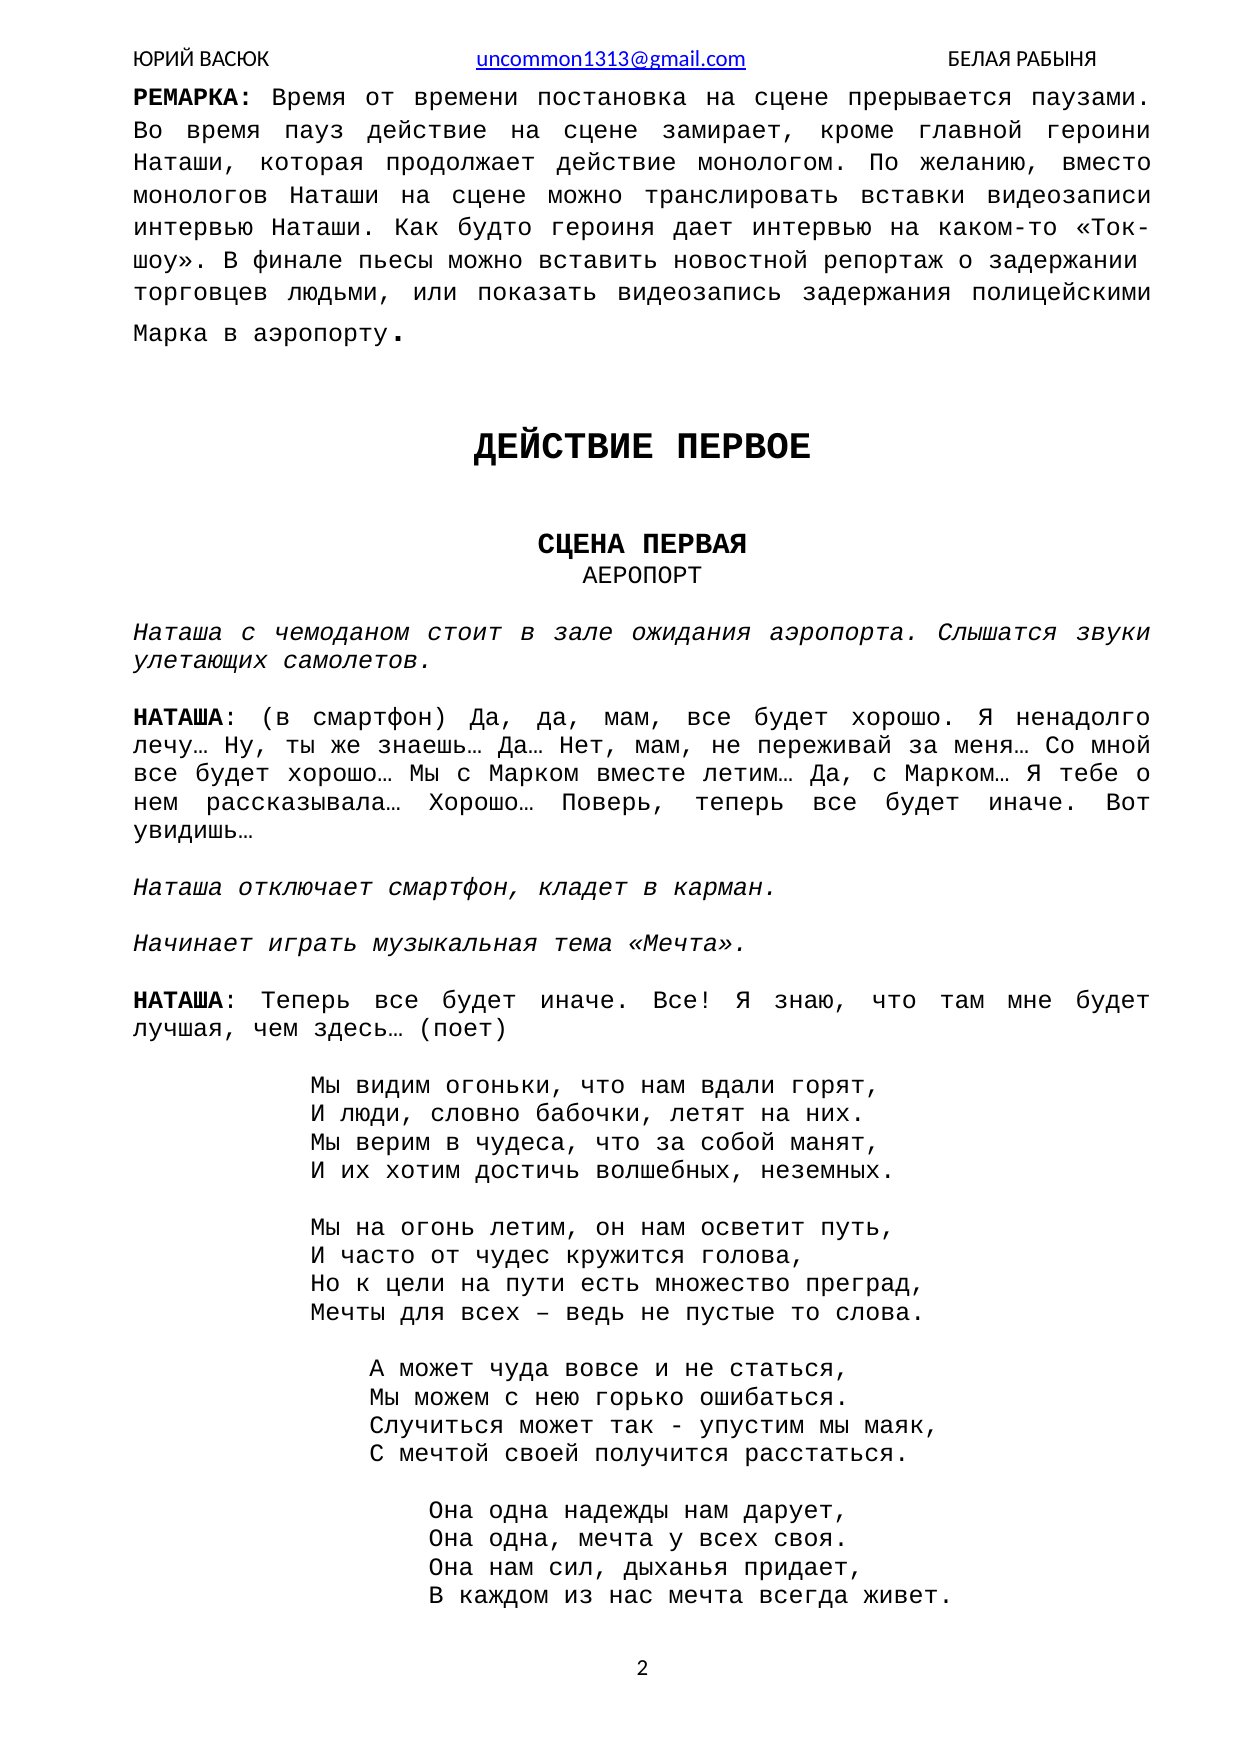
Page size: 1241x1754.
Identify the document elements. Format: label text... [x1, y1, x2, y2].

text СЦЕНА ПЕРВАЯ [133, 529, 1152, 563]
text Случиться может так - упустим мы маяк, [369, 1413, 1152, 1441]
text Она одна надежды нам дарует, [428, 1498, 1152, 1526]
text И их хотим достичь волшебных, неземных. [310, 1158, 1152, 1186]
text Наташа с чемоданом стоит в зале ожидания аэропорта. Слышатся звуки улетающих самолетов. [133, 619, 1152, 676]
text С мечтой своей получится расстаться. [369, 1441, 1152, 1469]
text И часто от чудес кружится голова, [310, 1243, 1152, 1271]
text НАТАША: Теперь все будет иначе. Все! Я знаю, что там мне будет лучшая, чем здесь… (поет) [133, 988, 1152, 1044]
text АЕРОПОРТ [133, 563, 1152, 591]
text Мы на огонь летим, он нам осветит путь, [310, 1214, 1152, 1243]
text Но к цели на пути есть множество преград, [310, 1271, 1152, 1299]
text торговцев людьми, или показать видеозапись задержания полицейскими Марка в аэропорту. [133, 280, 1152, 352]
text НАТАША: (в смартфон) Да, да, мам, все будет хорошо. Я ненадолго лечу… Ну, ты же знаешь… Да… Нет, мам, не переживай за меня… Со мной все будет хорошо… Мы с Марком вместе летим… Да, с Марком… Я тебе о нем рассказывала… Хорошо… Поверь, теперь все будет иначе. Вот увидишь… [133, 704, 1152, 846]
text Она нам сил, дыханья придает, [428, 1554, 1152, 1583]
text Мечты для всех – ведь не пустые то слова. [310, 1299, 1152, 1328]
text РЕМАРКА: Время от времени постановка на сцене прерывается паузами. Во время пауз действие на сцене замирает, кроме главной героини Наташи, которая продолжает действие монологом. По желанию, вместо монологов Наташи на сцене можно транслировать вставки видеозаписи интервью Наташи. Как будто героиня дает интервью на каком-то «Ток-шоу». В финале пьесы можно вставить новостной репортаж о задержании [133, 85, 1152, 276]
text Мы верим в чудеса, что за собой манят, [310, 1129, 1152, 1158]
text Она одна, мечта у всех своя. [428, 1526, 1152, 1554]
text А может чуда вовсе и не статься, [369, 1356, 1152, 1384]
text В каждом из нас мечта всегда живет. [428, 1583, 1152, 1611]
text Мы видим огоньки, что нам вдали горят, [310, 1073, 1152, 1101]
text Начинает играть музыкальная тема «Мечта». [133, 931, 1152, 959]
text ДЕЙСТВИЕ ПЕРВОЕ [133, 427, 1152, 469]
text Наташа отключает смартфон, кладет в карман. [133, 874, 1152, 903]
text И люди, словно бабочки, летят на них. [310, 1101, 1152, 1129]
text Мы можем с нею горько ошибаться. [369, 1384, 1152, 1413]
